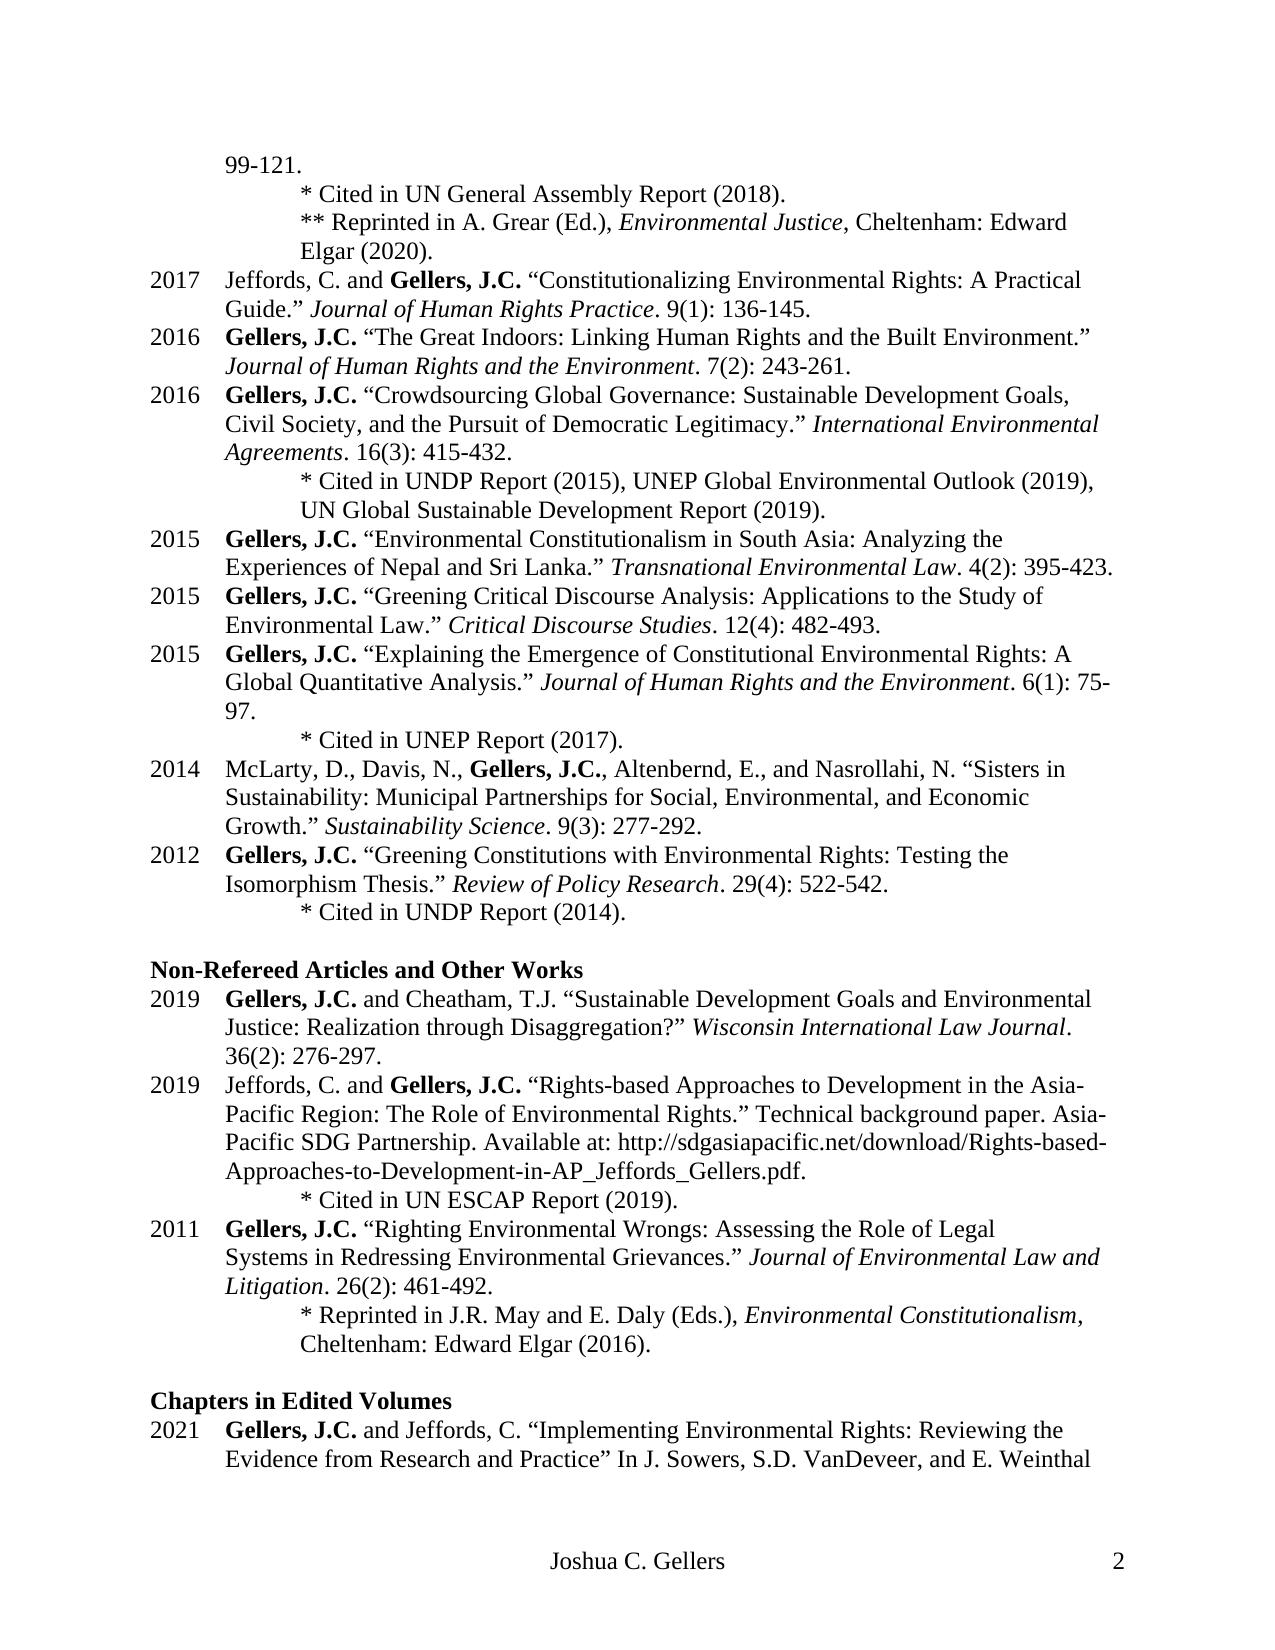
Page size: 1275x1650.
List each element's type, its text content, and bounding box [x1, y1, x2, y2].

text * Cited in UN ESCAP Report (2019). [225, 1185, 1125, 1214]
text 2016 Gellers, J.C. “Crowdsourcing Global Governance: Sustainable Development Goals, Civil Society, and the Pursuit of Democratic Legitimacy.” International Environmental [150, 380, 1125, 437]
text Non-Refereed Articles and Other Works [150, 955, 1125, 984]
text Environmental Law.” Critical Discourse Studies. 12(4): 482-493. [150, 610, 1125, 639]
text Guide.” Journal of Human Rights Practice. 9(1): 136-145. [150, 294, 1125, 322]
text 36(2): 276-297. [150, 1041, 1125, 1070]
text UN Global Sustainable Development Report (2019). [225, 495, 1125, 524]
text 2019 Gellers, J.C. and Cheatham, T.J. “Sustainable Development Goals and Environmental [150, 984, 1125, 1012]
text Global Quantitative Analysis.” Journal of Human Rights and the Environment. 6(1): 75- [150, 667, 1125, 696]
text Sustainability: Municipal Partnerships for Social, Environmental, and Economic [150, 782, 1125, 811]
text 2012 Gellers, J.C. “Greening Constitutions with Environmental Rights: Testing the [150, 840, 1125, 869]
text Pacific SDG Partnership. Available at: http://sdgasiapacific.net/download/Rights-based- [150, 1127, 1125, 1156]
text * Cited in UNDP Report (2015), UNEP Global Environmental Outlook (2019), [225, 466, 1125, 495]
text Cheltenham: Edward Elgar (2016). [225, 1329, 1125, 1357]
text 2015 Gellers, J.C. “Greening Critical Discourse Analysis: Applications to the Study of [150, 581, 1125, 610]
text Litigation. 26(2): 461-492. [150, 1271, 1125, 1300]
text Growth.” Sustainability Science. 9(3): 277-292. [150, 811, 1125, 840]
text * Cited in UNDP Report (2014). [150, 897, 1125, 926]
text Chapters in Edited Volumes [150, 1386, 1125, 1415]
text 2011 Gellers, J.C. “Righting Environmental Wrongs: Assessing the Role of Legal [150, 1214, 1125, 1242]
text 2019 Jeffords, C. and Gellers, J.C. “Rights-based Approaches to Development in the Asia- [150, 1070, 1125, 1099]
text 2015 Gellers, J.C. “Explaining the Emergence of Constitutional Environmental Rights: A [150, 639, 1125, 667]
text Journal of Human Rights and the Environment. 7(2): 243-261. [150, 351, 1125, 380]
text 97. [150, 696, 1125, 725]
text Systems in Redressing Environmental Grievances.” Journal of Environmental Law and [150, 1242, 1125, 1271]
text * Reprinted in J.R. May and E. Daly (Eds.), Environmental Constitutionalism, [225, 1300, 1125, 1329]
text Evidence from Research and Practice” In J. Sowers, S.D. VanDeveer, and E. Weinthal [150, 1444, 1125, 1472]
text 2014 McLarty, D., Davis, N., Gellers, J.C., Altenbernd, E., and Nasrollahi, N. “Sisters in [150, 754, 1125, 782]
text Approaches-to-Development-in-AP_Jeffords_Gellers.pdf. [150, 1156, 1125, 1185]
text Pacific Region: The Role of Environmental Rights.” Technical background paper. Asia- [150, 1099, 1125, 1127]
text 2015 Gellers, J.C. “Environmental Constitutionalism in South Asia: Analyzing the Experiences of Nepal and Sri Lanka.” Transnational Environmental Law. 4(2): 395-423. [150, 524, 1125, 581]
text Isomorphism Thesis.” Review of Policy Research. 29(4): 522-542. [150, 869, 1125, 897]
text 2017 Jeffords, C. and Gellers, J.C. “Constitutionalizing Environmental Rights: A Practical [150, 265, 1125, 294]
text * Cited in UN General Assembly Report (2018). [225, 179, 1125, 207]
text 2021 Gellers, J.C. and Jeffords, C. “Implementing Environmental Rights: Reviewing the [150, 1415, 1125, 1444]
text ** Reprinted in A. Grear (Ed.), Environmental Justice, Cheltenham: Edward Elgar (2020). [300, 207, 1125, 265]
text 2016 Gellers, J.C. “The Great Indoors: Linking Human Rights and the Built Environment.” [150, 322, 1125, 351]
text * Cited in UNEP Report (2017). [225, 725, 1125, 754]
text 99-121. [150, 150, 1125, 179]
text Justice: Realization through Disaggregation?” Wisconsin International Law Journal. [150, 1012, 1125, 1041]
text Agreements. 16(3): 415-432. [150, 437, 1125, 466]
